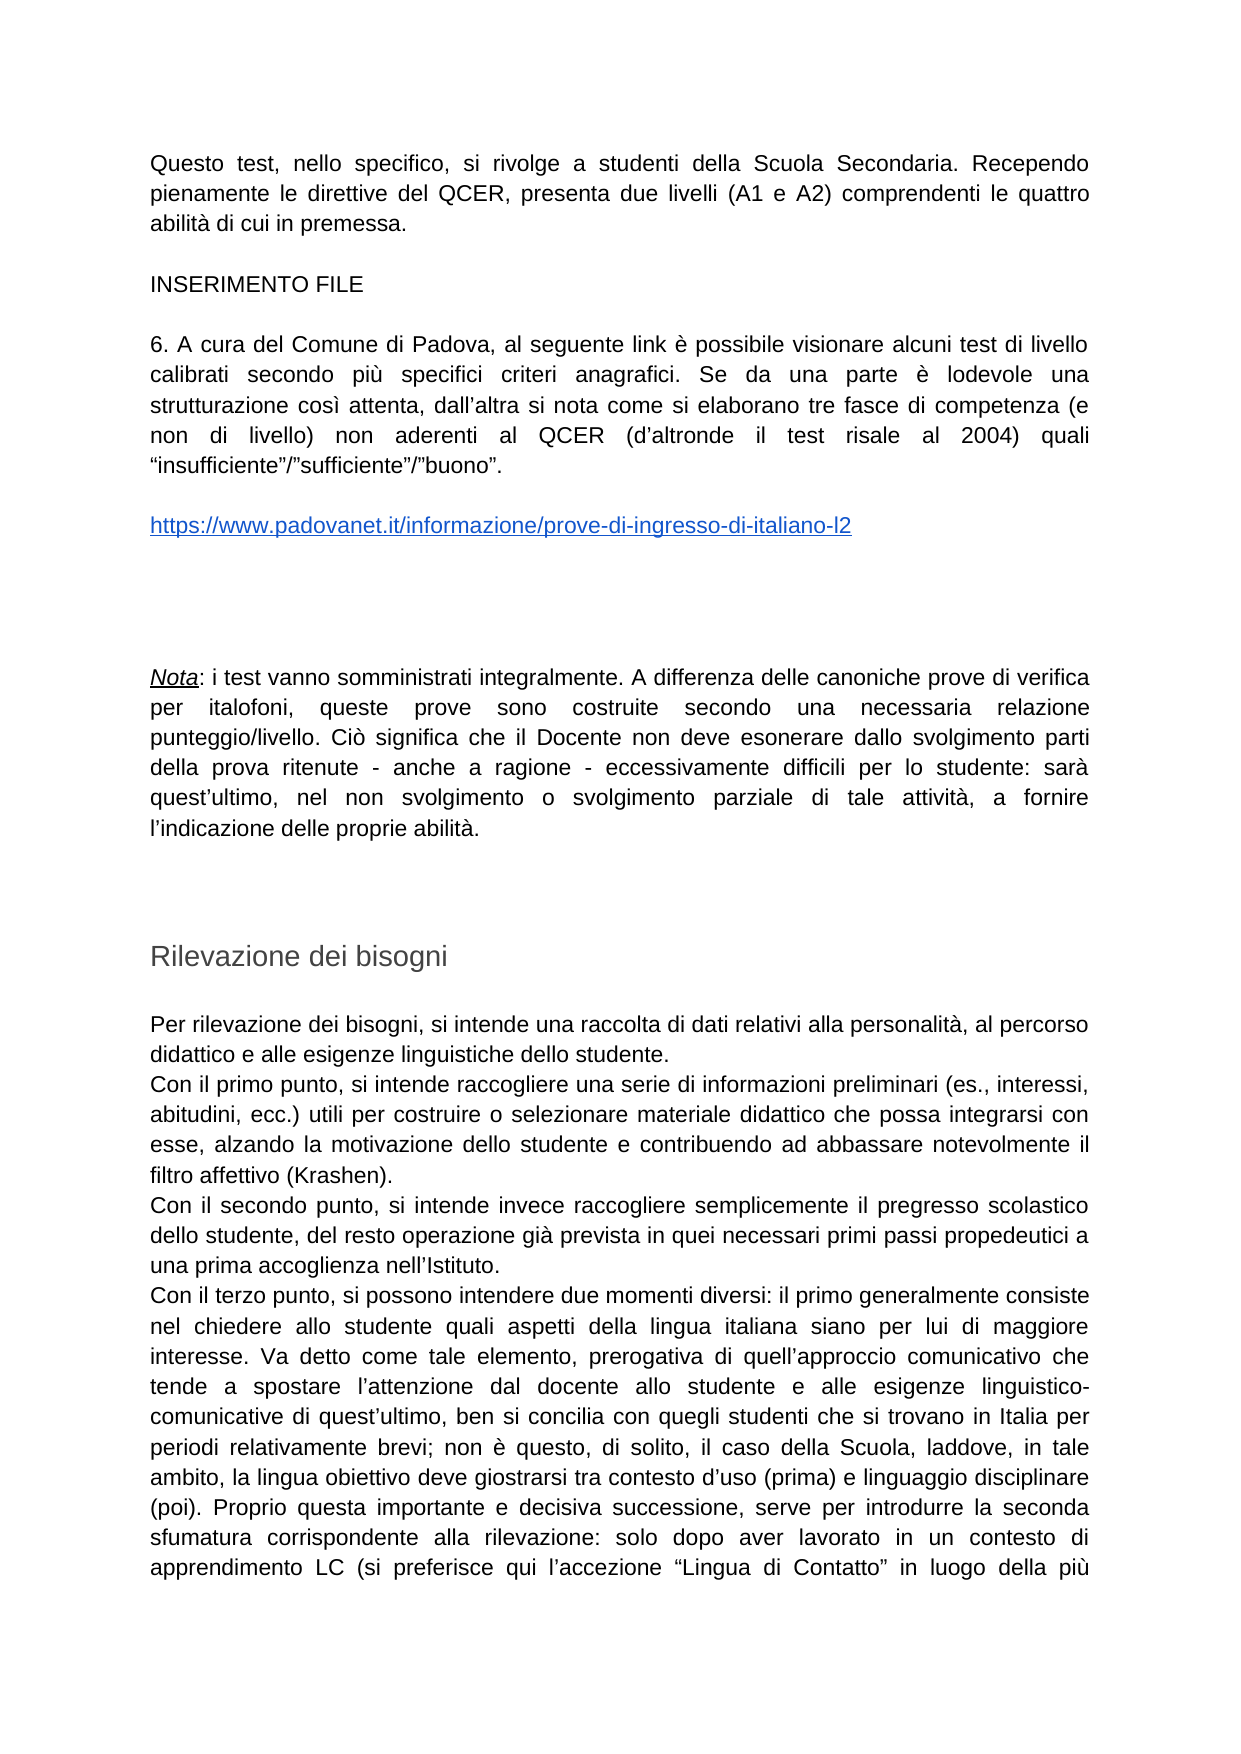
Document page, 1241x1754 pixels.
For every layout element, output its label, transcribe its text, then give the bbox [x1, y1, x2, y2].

text https://www.padovanet.it/informazione/prove-di-ingresso-di-italiano-l2 [150, 512, 1090, 539]
text Con il secondo punto, si intende invece raccogliere semplicemente il pregresso scolastico dello studente, del resto operazione già prevista in quei necessari primi passi propedeutici a una prima accoglienza nell’Istituto. [150, 1192, 1090, 1279]
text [150, 1282, 1090, 1581]
text INSERIMENTO FILE [150, 271, 1090, 297]
text Questo test, nello specifico, si rivolge a studenti della Scuola Secondaria. Recependo pienamente le direttive del QCER, presenta due livelli (A1 e A2) comprendenti le quattro abilità di cui in premessa. [150, 150, 1090, 237]
subtitle Rilevazione dei bisogni [150, 938, 1090, 972]
text Nota: i test vanno somministrati integralmente. A differenza delle canoniche prove di verifica per italofoni, queste prove sono costruite secondo una necessaria relazione punteggio/livello. Ciò significa che il Docente non deve esonerare dallo svolgimento parti della prova ritenute - anche a ragione - eccessivamente difficili per lo studente: sarà quest’ultimo, nel non svolgimento o svolgimento parziale di tale attività, a fornire l’indicazione delle proprie abilità. [150, 663, 1090, 841]
text Con il primo punto, si intende raccogliere una serie di informazioni preliminari (es., interessi, abitudini, ecc.) utili per costruire o selezionare materiale didattico che possa integrarsi con esse, alzando la motivazione dello studente e contribuendo ad abbassare notevolmente il filtro affettivo (Krashen). [150, 1071, 1090, 1188]
text 6. A cura del Comune di Padova, al seguente link è possibile visionare alcuni test di livello calibrati secondo più specifici criteri anagrafici. Se da una parte è lodevole una strutturazione così attenta, dall’altra si nota come si elaborano tre fasce di competenza (e non di livello) non aderenti al QCER (d’altronde il test risale al 2004) quali “insufficiente”/”sufficiente”/”buono”. [150, 331, 1090, 478]
text Per rilevazione dei bisogni, si intende una raccolta di dati relativi alla personalità, al percorso didattico e alle esigenze linguistiche dello studente. [150, 1011, 1090, 1067]
